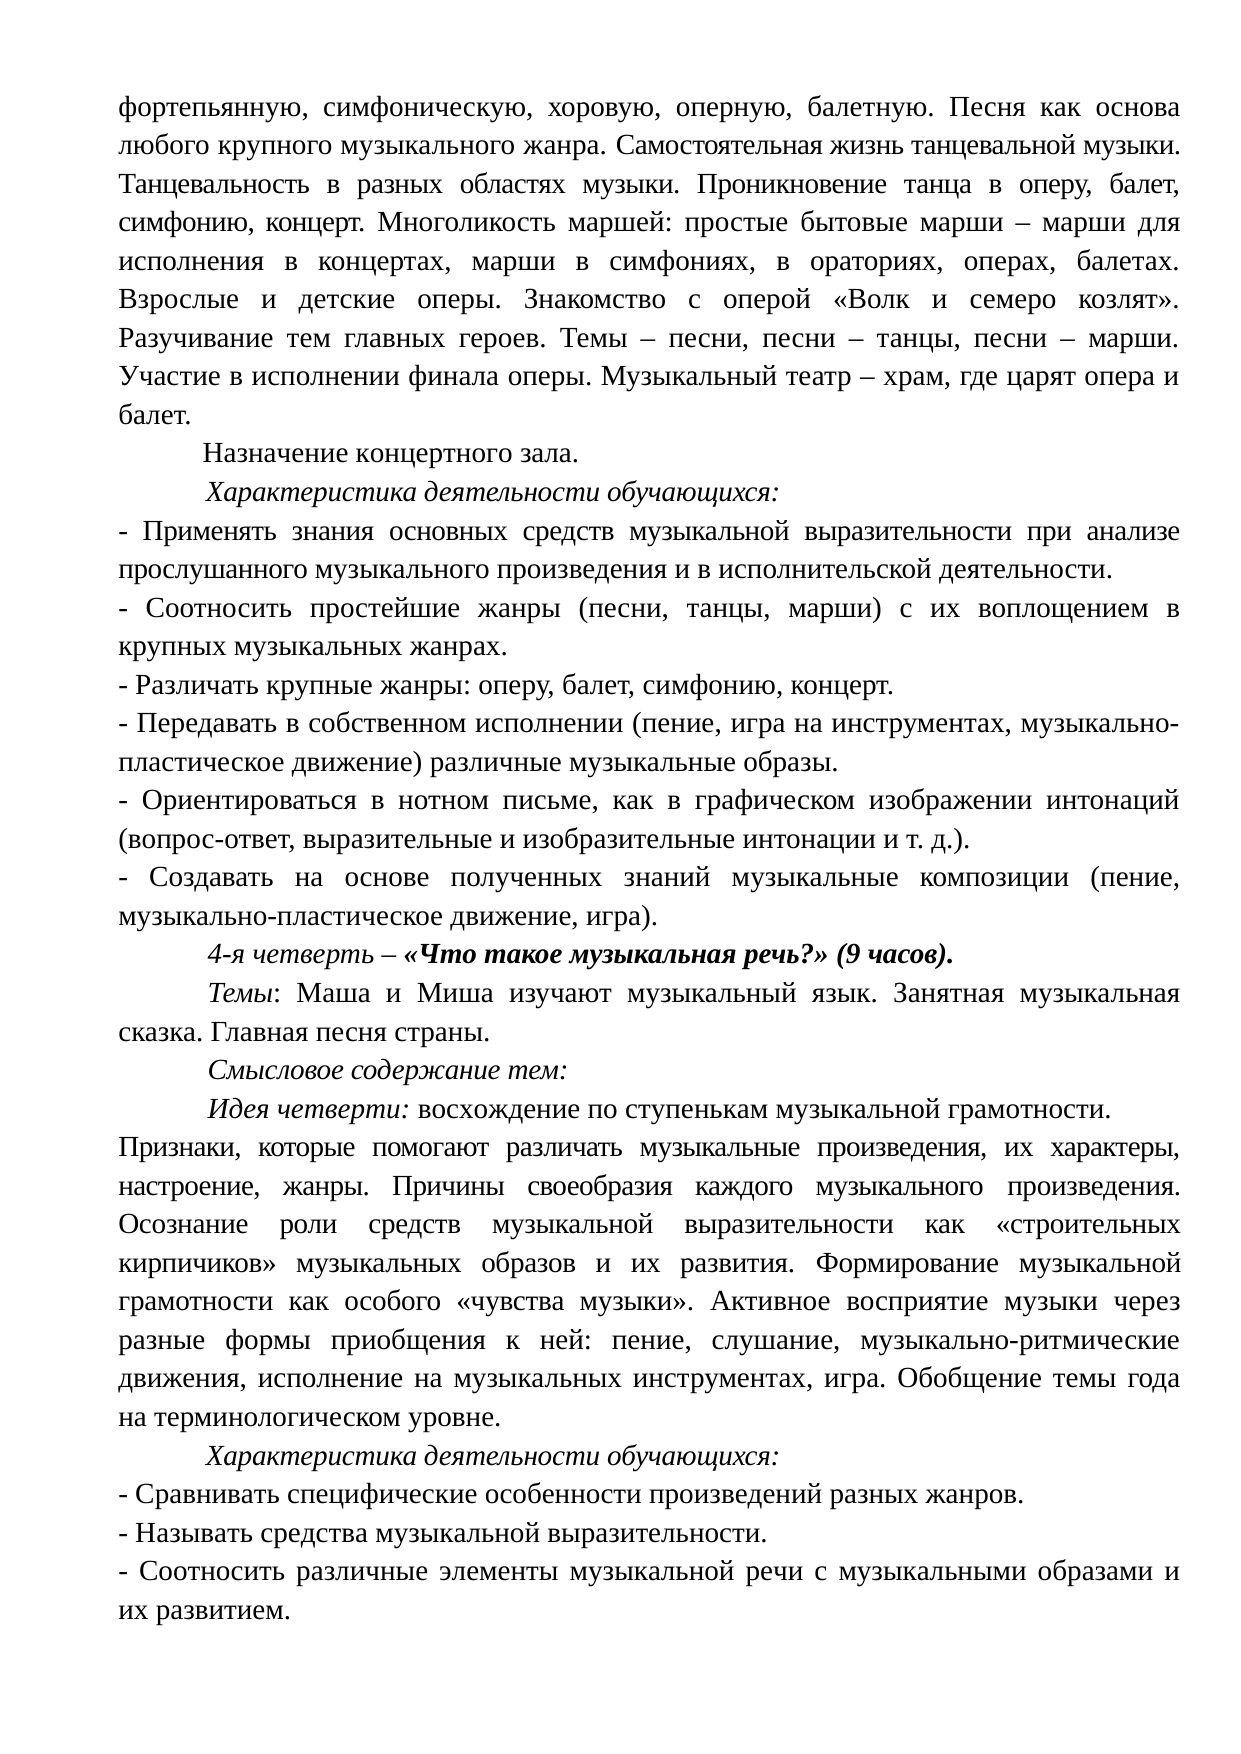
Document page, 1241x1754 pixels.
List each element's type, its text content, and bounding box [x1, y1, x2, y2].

text - Создавать на основе полученных знаний музыкальные композиции (пение, музыкально-пластическое движение, игра). [118, 859, 1181, 932]
text - Называть средства музыкальной выразительности. [118, 1515, 1181, 1548]
text - Сравнивать специфические особенности произведений разных жанров. [118, 1476, 1181, 1510]
text Смысловое содержание тем: [118, 1052, 1181, 1086]
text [118, 89, 1181, 431]
text Темы: Маша и Миша изучают музыкальный язык. Занятная музыкальная сказка. Главная песня страны. [118, 975, 1181, 1047]
text Назначение концертного зала. [118, 436, 1181, 469]
text - Соотносить различные элементы музыкальной речи с музыкальными образами и их развитием. [118, 1553, 1181, 1625]
text Идея четверти: восхождение по ступенькам музыкальной грамотности. [118, 1091, 1181, 1124]
text - Ориентироваться в нотном письме, как в графическом изображении интонаций (вопрос-ответ, выразительные и изобразительные интонации и т. д.). [118, 782, 1181, 854]
text - Различать крупные жанры: оперу, балет, симфонию, концерт. [118, 667, 1181, 700]
text - Соотносить простейшие жанры (песни, танцы, марши) с их воплощением в крупных музыкальных жанрах. [118, 590, 1181, 662]
text - Применять знания основных средств музыкальной выразительности при анализе прослушанного музыкального произведения и в исполнительской деятельности. [118, 513, 1181, 585]
text - Передавать в собственном исполнении (пение, игра на инструментах, музыкально-пластическое движение) различные музыкальные образы. [118, 705, 1181, 777]
text Признаки, которые помогают различать музыкальные произведения, их характеры, настроение, жанры. Причины своеобразия каждого музыкального произведения. Осознание роли средств музыкальной выразительности как «строительных кирпичиков» музыкальных образов и их развития. Формирование музыкальной грамотности как особого «чувства музыки». Активное восприятие музыки через разные формы приобщения к ней: пение, слушание, музыкально-ритмические движения, исполнение на музыкальных инструментах, игра. Обобщение темы года на терминологическом уровне. [118, 1129, 1181, 1433]
text Характеристика деятельности обучающихся: [118, 474, 1181, 508]
text Характеристика деятельности обучающихся: [118, 1438, 1181, 1471]
text 4-я четверть – «Что такое музыкальная речь?» (9 часов). [118, 937, 1181, 970]
